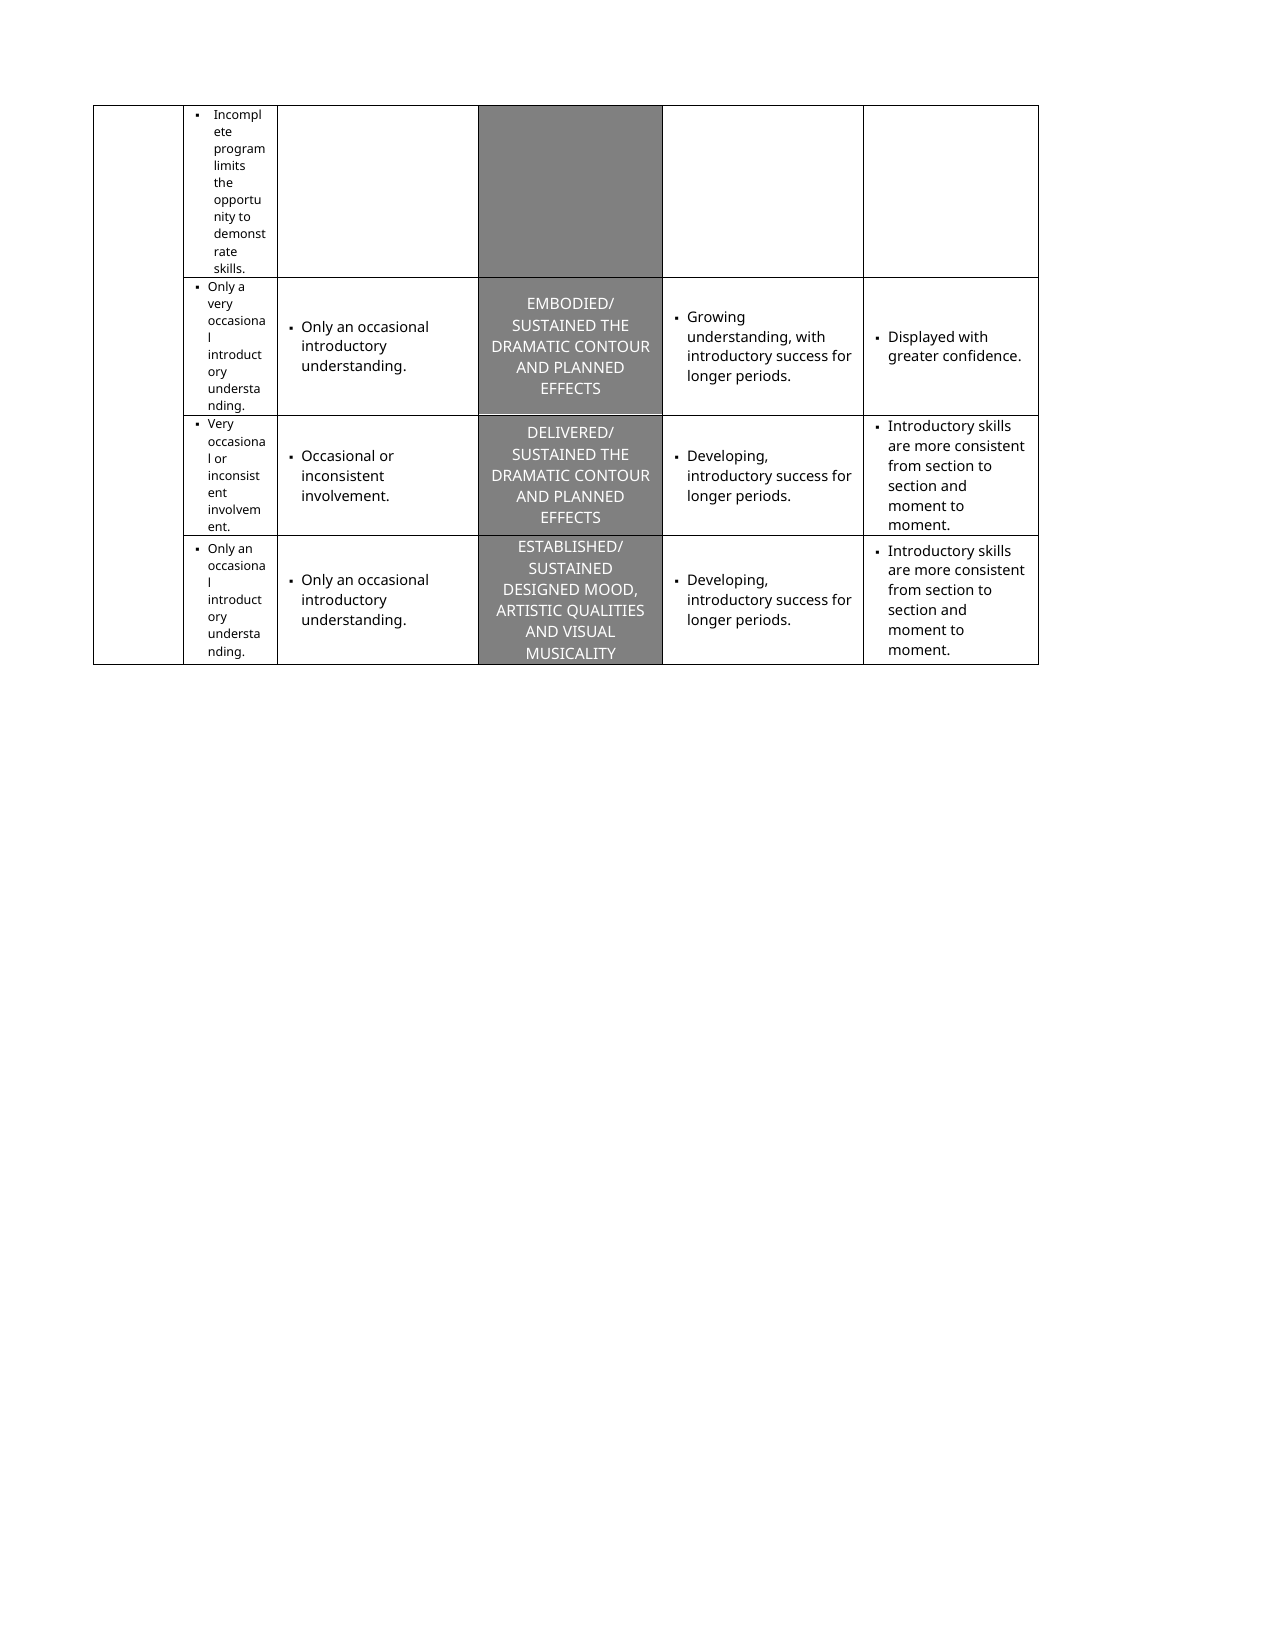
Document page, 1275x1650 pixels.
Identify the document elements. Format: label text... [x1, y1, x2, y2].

table_cell Introductory skills are more consistent from section to section and moment to moment. [864, 416, 1038, 535]
table_cell Occasional or inconsistent involvement. [278, 416, 478, 535]
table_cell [663, 106, 863, 277]
table_cell Developing, introductory success for longer periods. [663, 416, 863, 535]
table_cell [184, 106, 277, 277]
table_cell Displayed with greater confidence. [864, 278, 1038, 414]
table_cell Only an occasional introductory understanding. [184, 536, 277, 664]
table_cell Only an occasional introductory understanding. [278, 278, 478, 414]
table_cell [864, 106, 1038, 277]
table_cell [479, 106, 662, 277]
table_cell Introductory skills are more consistent from section to section and moment to moment. [864, 536, 1038, 664]
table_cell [278, 106, 478, 277]
table_cell Only a very occasional introductory understanding. [184, 278, 277, 414]
table_cell DELIVERED/SUSTAINED THE DRAMATIC CONTOUR AND PLANNED EFFECTS [479, 416, 662, 535]
table_cell Only an occasional introductory understanding. [278, 536, 478, 664]
table_cell ESTABLISHED/SUSTAINED DESIGNED MOOD, ARTISTIC QUALITIES AND VISUAL MUSICALITY [479, 536, 662, 664]
table_cell Developing, introductory success for longer periods. [663, 536, 863, 664]
table_cell Very occasional or inconsistent involvement. [184, 416, 277, 535]
table_cell EMBODIED/SUSTAINED THE DRAMATIC CONTOUR AND PLANNED EFFECTS [479, 278, 662, 414]
table_cell Growing understanding, with introductory success for longer periods. [663, 278, 863, 414]
